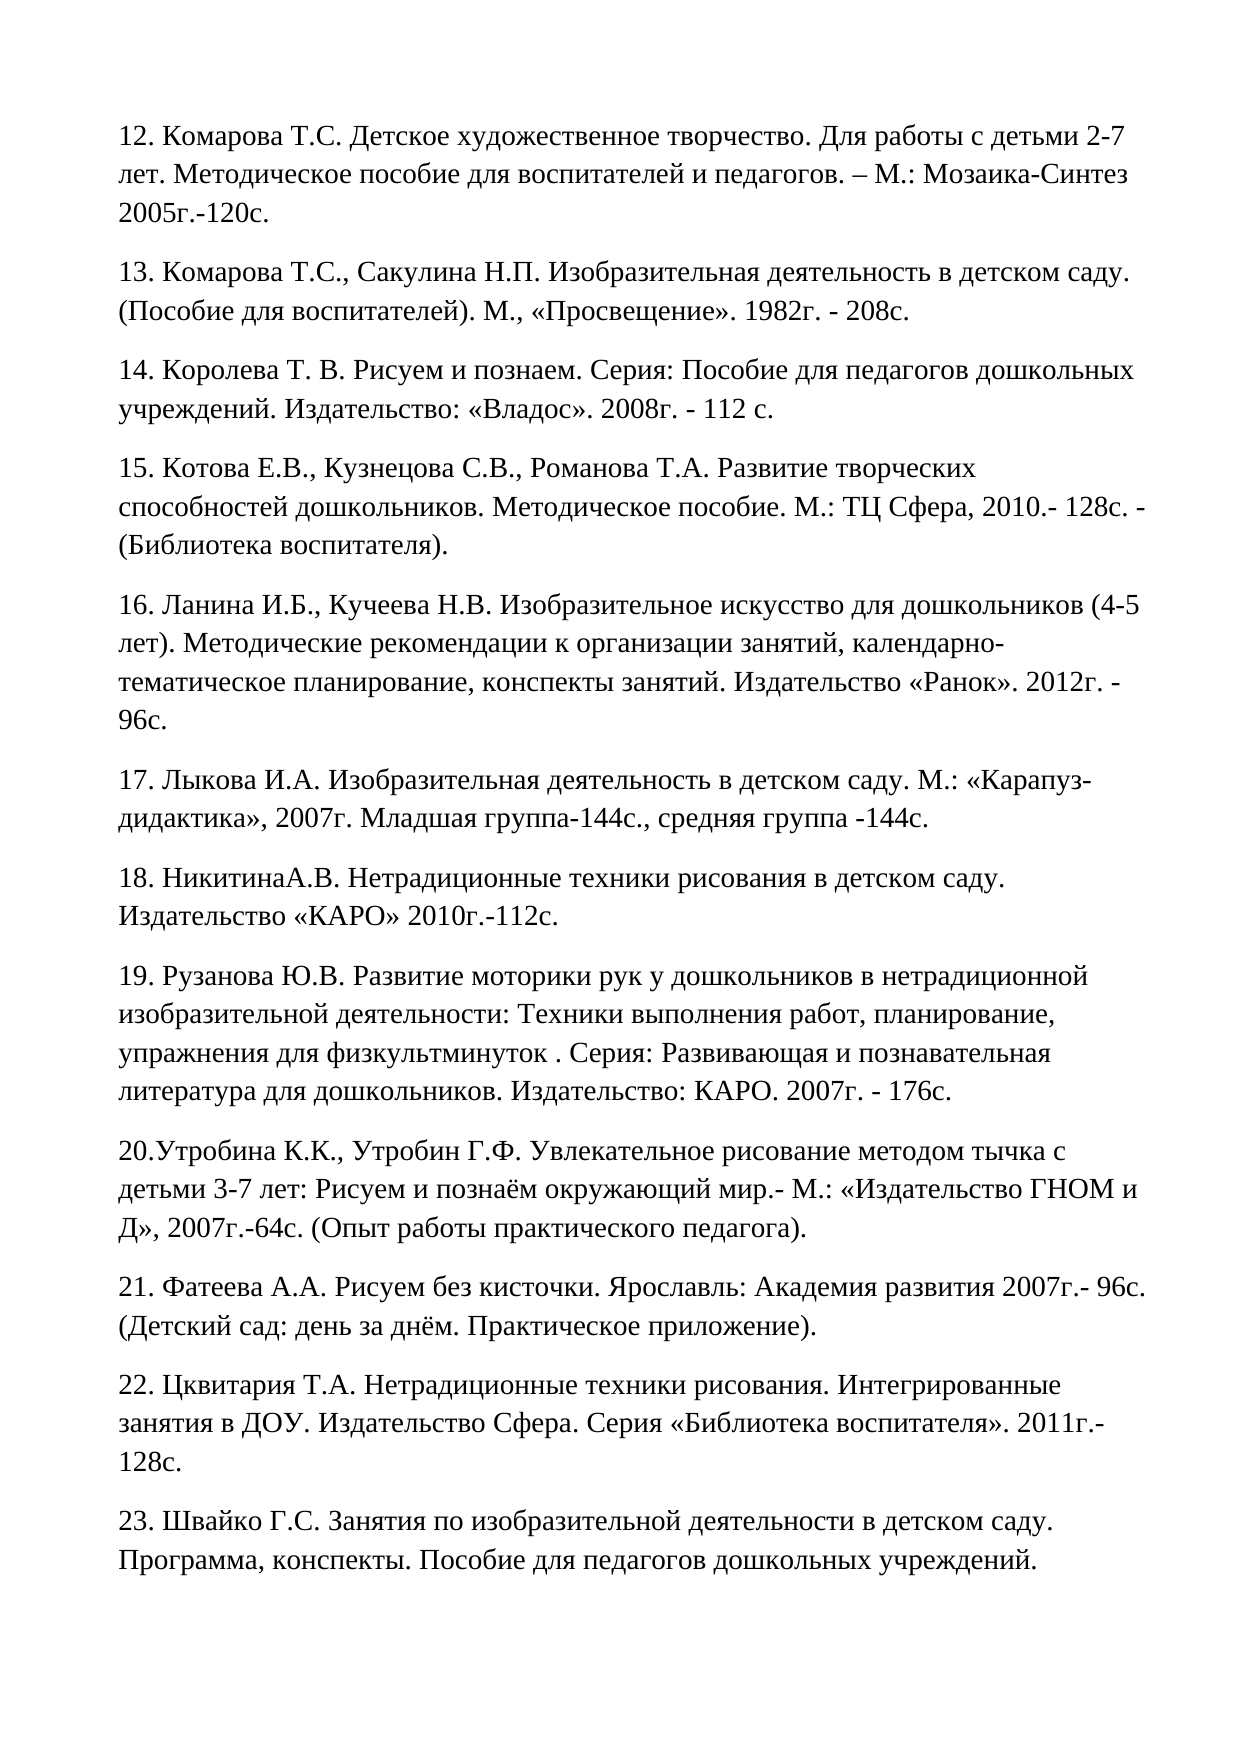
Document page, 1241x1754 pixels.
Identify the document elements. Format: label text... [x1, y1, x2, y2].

text 20.Утробина К.К., Утробин Г.Ф. Увлекательное рисование методом тычка с детьми 3-7 лет: Рисуем и познаём окружающий мир.- М.: «Издательство ГНОМ и Д», 2007г.-64с. (Опыт работы практического педагога). [118, 1133, 1152, 1243]
text 12. Комарова Т.С. Детское художественное творчество. Для работы с детьми 2-7 лет. Методическое пособие для воспитателей и педагогов. – М.: Мозаика-Синтез 2005г.-120с. [118, 118, 1152, 229]
text 22. Цквитария Т.А. Нетрадиционные техники рисования. Интегрированные занятия в ДОУ. Издательство Сфера. Серия «Библиотека воспитателя». 2011г.-128с. [118, 1367, 1152, 1478]
text 14. Королева Т. В. Рисуем и познаем. Серия: Пособие для педагогов дошкольных учреждений. Издательство: «Владос». 2008г. - 112 с. [118, 352, 1152, 424]
text 15. Котова Е.В., Кузнецова С.В., Романова Т.А. Развитие творческих способностей дошкольников. Методическое пособие. М.: ТЦ Сфера, 2010.- 128с. - (Библиотека воспитателя). [118, 450, 1152, 561]
text 17. Лыкова И.А. Изобразительная деятельность в детском саду. М.: «Карапуз-дидактика», 2007г. Младшая группа-144с., средняя группа -144с. [118, 762, 1152, 834]
text 21. Фатеева А.А. Рисуем без кисточки. Ярославль: Академия развития 2007г.- 96с. (Детский сад: день за днём. Практическое приложение). [118, 1269, 1152, 1341]
text 13. Комарова Т.С., Сакулина Н.П. Изобразительная деятельность в детском саду. (Пособие для воспитателей). М., «Просвещение». 1982г. - 208с. [118, 254, 1152, 327]
text 19. Рузанова Ю.В. Развитие моторики рук у дошкольников в нетрадиционной изобразительной деятельности: Техники выполнения работ, планирование, упражнения для физкультминуток . Серия: Развивающая и познавательная литература для дошкольников. Издательство: КАРО. 2007г. - 176с. [118, 958, 1152, 1107]
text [118, 1503, 1152, 1576]
text 16. Ланина И.Б., Кучеева Н.В. Изобразительное искусство для дошкольников (4-5 лет). Методические рекомендации к организации занятий, календарно-тематическое планирование, конспекты занятий. Издательство «Ранок». 2012г. -96с. [118, 587, 1152, 736]
text 18. НикитинаА.В. Нетрадиционные техники рисования в детском саду. Издательство «КАРО» 2010г.-112с. [118, 860, 1152, 932]
